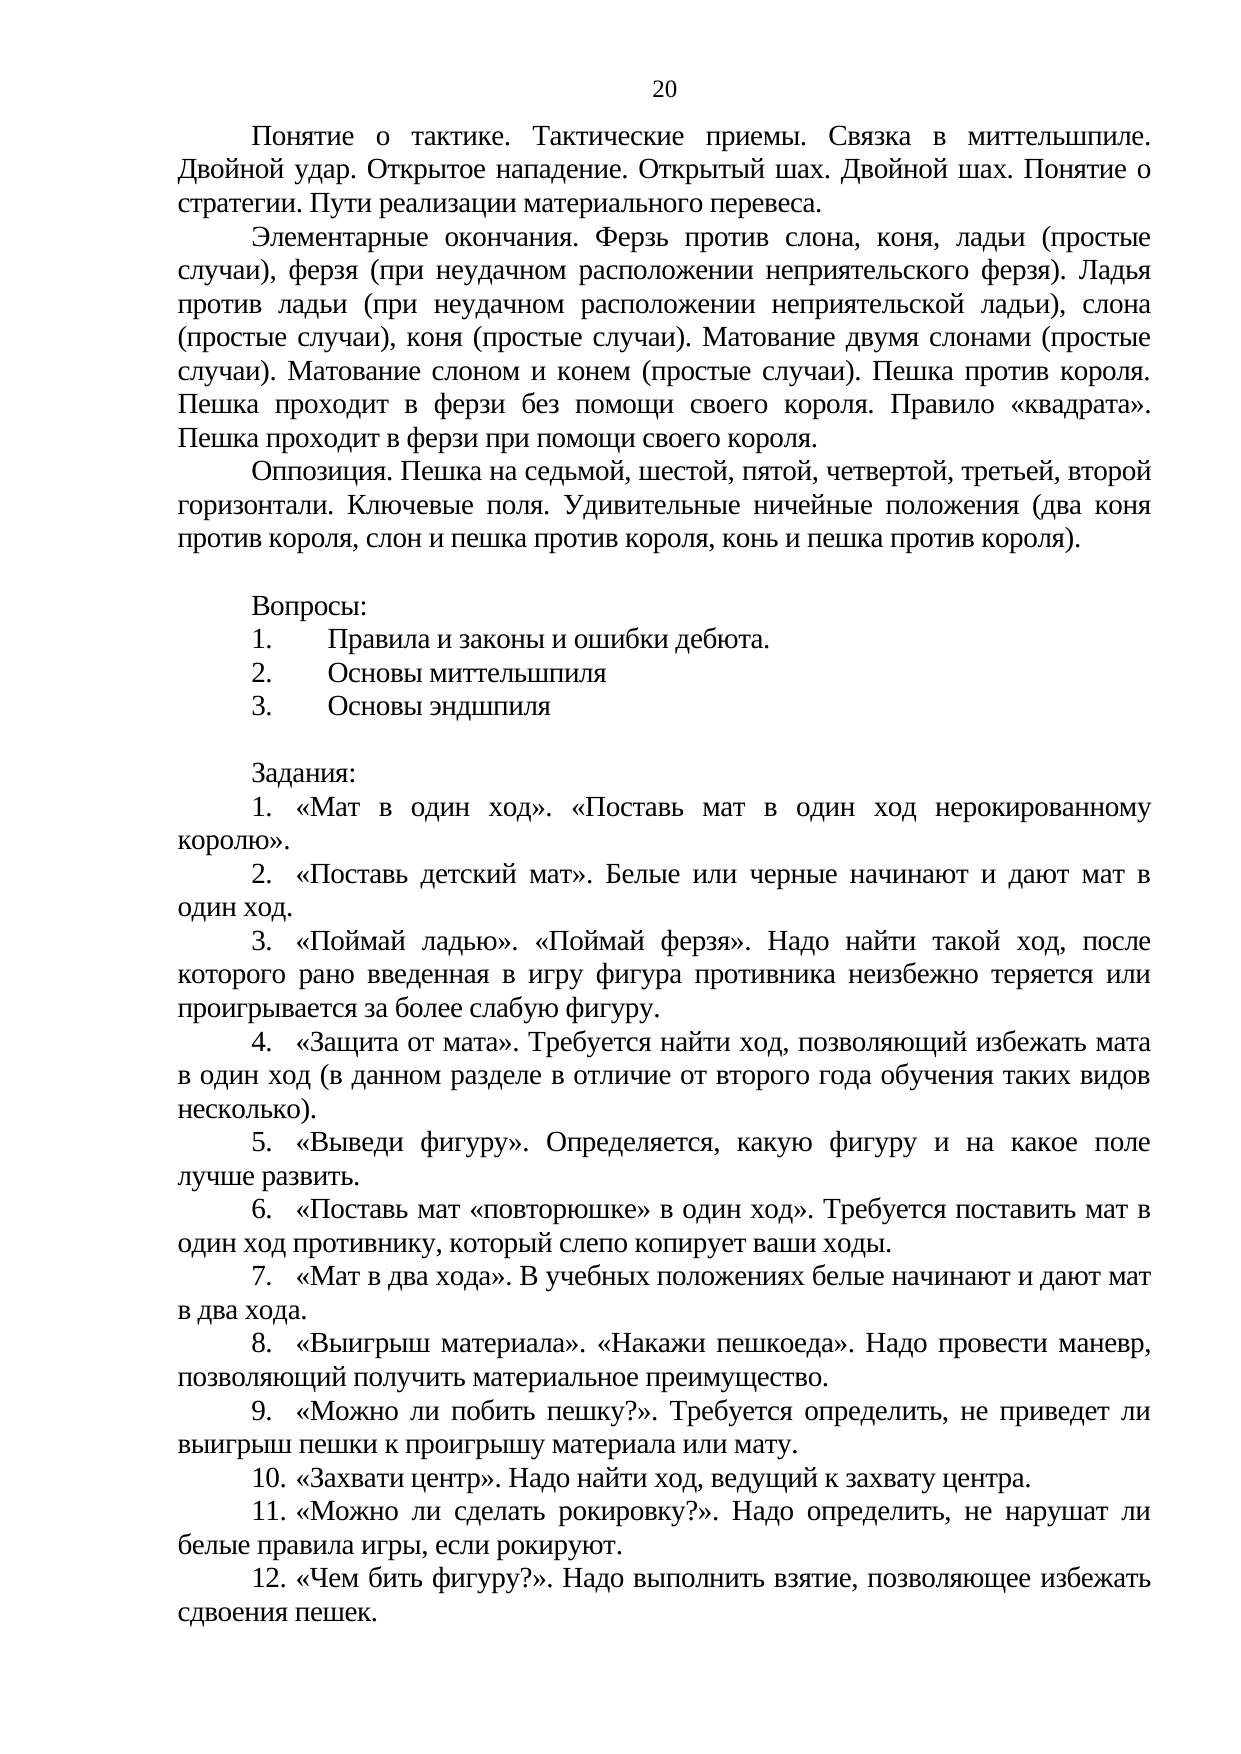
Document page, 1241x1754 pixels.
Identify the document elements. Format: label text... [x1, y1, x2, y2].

list «Мат в два хода». В учебных положениях белые начинают и дают мат в два хода. [177, 1258, 1152, 1326]
text Задания: [177, 755, 1152, 789]
list «Поймай ладью». «Поймай ферзя». Надо найти такой ход, после которого рано введенная в игру фигура противника неизбежно теряется или проигрывается за более слабую фигуру. [177, 923, 1152, 1024]
text Вопросы: [177, 588, 1152, 621]
list «Можно ли сделать рокировку?». Надо определить, не нарушат ли белые правила игры, если рокируют. [177, 1493, 1152, 1560]
list «Выведи фигуру». Определяется, какую фигуру и на какое поле лучше развить. [177, 1124, 1152, 1191]
text Понятие о тактике. Тактические приемы. Связка в миттельшпиле. Двойной удар. Открытое нападение. Открытый шах. Двойной шах. Понятие о стратегии. Пути реализации материального перевеса. [177, 118, 1152, 219]
list Основы эндшпиля [251, 688, 1152, 722]
text Элементарные окончания. Ферзь против слона, коня, ладьи (простые случаи), ферзя (при неудачном расположении неприятельского ферзя). Ладья против ладьи (при неудачном расположении неприятельской ладьи), слона (простые случаи), коня (простые случаи). Матование двумя слонами (простые случаи). Матование слоном и конем (простые случаи). Пешка против короля. Пешка проходит в ферзи без помощи своего короля. Правило «квадрата». Пешка проходит в ферзи при помощи своего короля. [177, 219, 1152, 453]
list Правила и законы и ошибки дебюта. [251, 621, 1152, 655]
list «Поставь мат «повторюшке» в один ход». Требуется поставить мат в один ход противнику, который слепо копирует ваши ходы. [177, 1191, 1152, 1258]
list «Чем бить фигуру?». Надо выполнить взятие, позволяющее избежать сдвоения пешек. [177, 1560, 1152, 1627]
list «Выигрыш материала». «Накажи пешкоеда». Надо провести маневр, позволяющий получить материальное преимущество. [177, 1326, 1152, 1393]
list «Защита от мата». Требуется найти ход, позволяющий избежать мата в один ход (в данном разделе в отличие от второго года обучения таких видов несколько). [177, 1024, 1152, 1124]
list Основы миттельшпиля [251, 655, 1152, 688]
list «Поставь детский мат». Белые или черные начинают и дают мат в один ход. [177, 856, 1152, 923]
list «Мат в один ход». «Поставь мат в один ход нерокированному королю». [177, 789, 1152, 856]
list «Можно ли побить пешку?». Требуется определить, не приведет ли выигрыш пешки к проигрышу материала или мату. [177, 1393, 1152, 1460]
list «Захвати центр». Надо найти ход, ведущий к захвату центра. [177, 1460, 1152, 1493]
text Оппозиция. Пешка на седьмой, шестой, пятой, четвертой, третьей, второй горизонтали. Ключевые поля. Удивительные ничейные положения (два коня против короля, слон и пешка против короля, конь и пешка против короля). [177, 453, 1152, 554]
